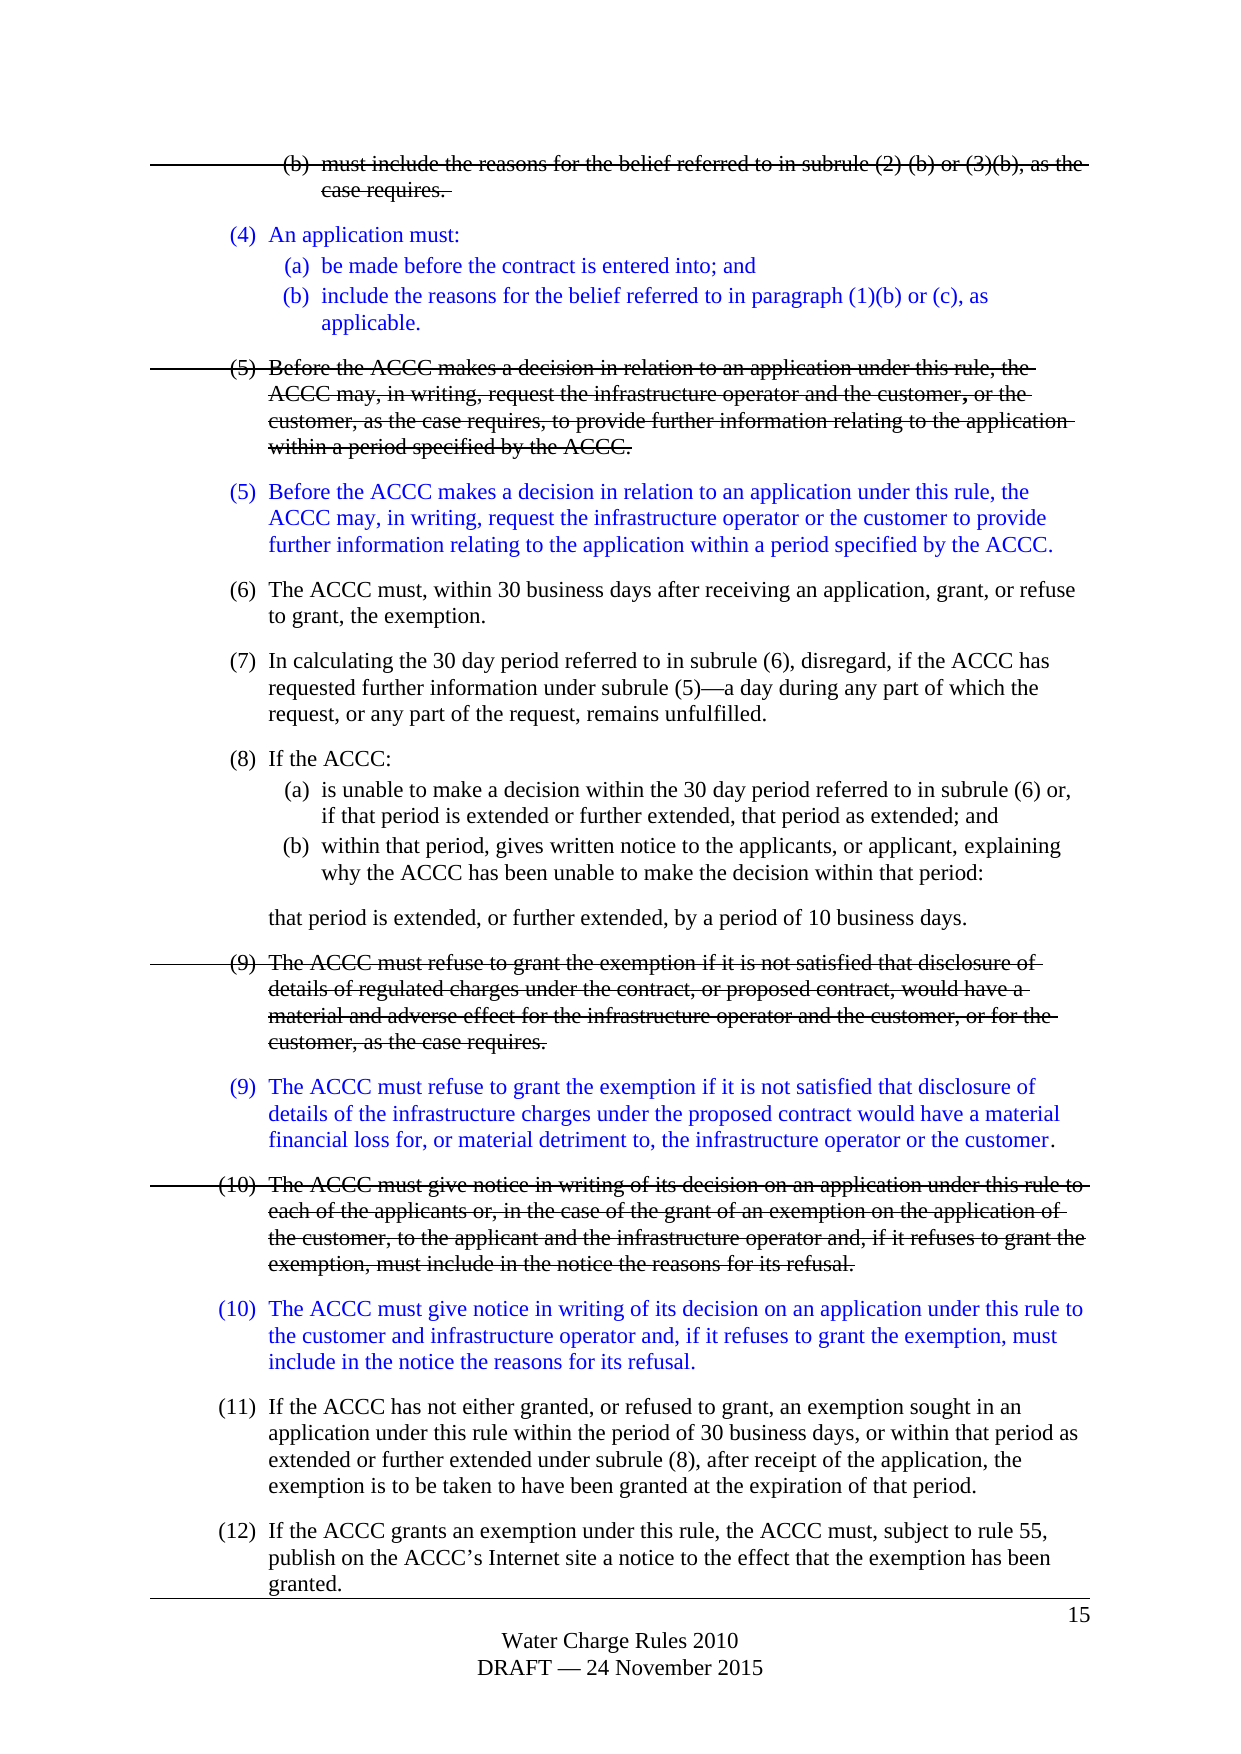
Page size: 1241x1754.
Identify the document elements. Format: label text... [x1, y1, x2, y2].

text (a) be made before the contract is entered into; and [150, 252, 1090, 278]
text (b) include the reasons for the belief referred to in paragraph (1)(b) or (c), as applicable. [150, 282, 1090, 335]
text (5) Before the ACCC makes a decision in relation to an application under this rule, the ACCC may, in writing, request the infrastructure operator and the customer, or the customer, as the case requires, to provide further information relating to the application within a period specified by the ACCC. [150, 354, 1090, 459]
text (10) The ACCC must give notice in writing of its decision on an application under this rule to each of the applicants or, in the case of the grant of an exemption on the application of the customer, to the applicant and the infrastructure operator and, if it refuses to grant the exemption, must include in the notice the reasons for its refusal. [150, 1187, 1090, 1277]
text (5) Before the ACCC makes a decision in relation to an application under this rule, the ACCC may, in writing, request the infrastructure operator or the customer to provide further information relating to the application within a period specified by the ACCC. [150, 478, 1090, 557]
text (10) The ACCC must give notice in writing of its decision on an application under this rule to the customer and infrastructure operator and, if it refuses to grant the exemption, must include in the notice the reasons for its refusal. [150, 1295, 1090, 1374]
text (8) If the ACCC: [150, 745, 1090, 772]
text (9) The ACCC must refuse to grant the exemption if it is not satisfied that disclosure of details of regulated charges under the contract, or proposed contract, would have a material and adverse effect for the infrastructure operator and the customer, or for the customer, as the case requires. [150, 949, 1090, 1054]
text (b) must include the reasons for the belief referred to in subrule (2) (b) or (3)(b), as the case requires. [150, 150, 1090, 203]
text (9) The ACCC must refuse to grant the exemption if it is not satisfied that disclosure of details of the infrastructure charges under the proposed contract would have a material financial loss for, or material detriment to, the infrastructure operator or the customer. [150, 1073, 1090, 1152]
text (7) In calculating the 30 day period referred to in subrule (6), disregard, if the ACCC has requested further information under subrule (5)—a day during any part of which the request, or any part of the request, remains unfulfilled. [150, 647, 1090, 726]
text (a) is unable to make a decision within the 30 day period referred to in subrule (6) or, if that period is extended or further extended, that period as extended; and [150, 776, 1090, 828]
text (12) If the ACCC grants an exemption under this rule, the ACCC must, subject to rule 55, publish on the ACCC’s Internet site a notice to the effect that the exemption has been granted. [150, 1517, 1090, 1596]
text (b) within that period, gives written notice to the applicants, or applicant, explaining why the ACCC has been unable to make the decision within that period: [150, 833, 1090, 885]
text (4) An application must: [150, 221, 1090, 248]
text (11) If the ACCC has not either granted, or refused to grant, an exemption sought in an application under this rule within the period of 30 business days, or within that period as extended or further extended under subrule (8), after receipt of the application, the exemption is to be taken to have been granted at the expiration of that period. [150, 1393, 1090, 1498]
text (6) The ACCC must, within 30 business days after receiving an application, grant, or refuse to grant, the exemption. [150, 576, 1090, 629]
text that period is extended, or further extended, by a period of 10 business days. [150, 904, 1090, 930]
